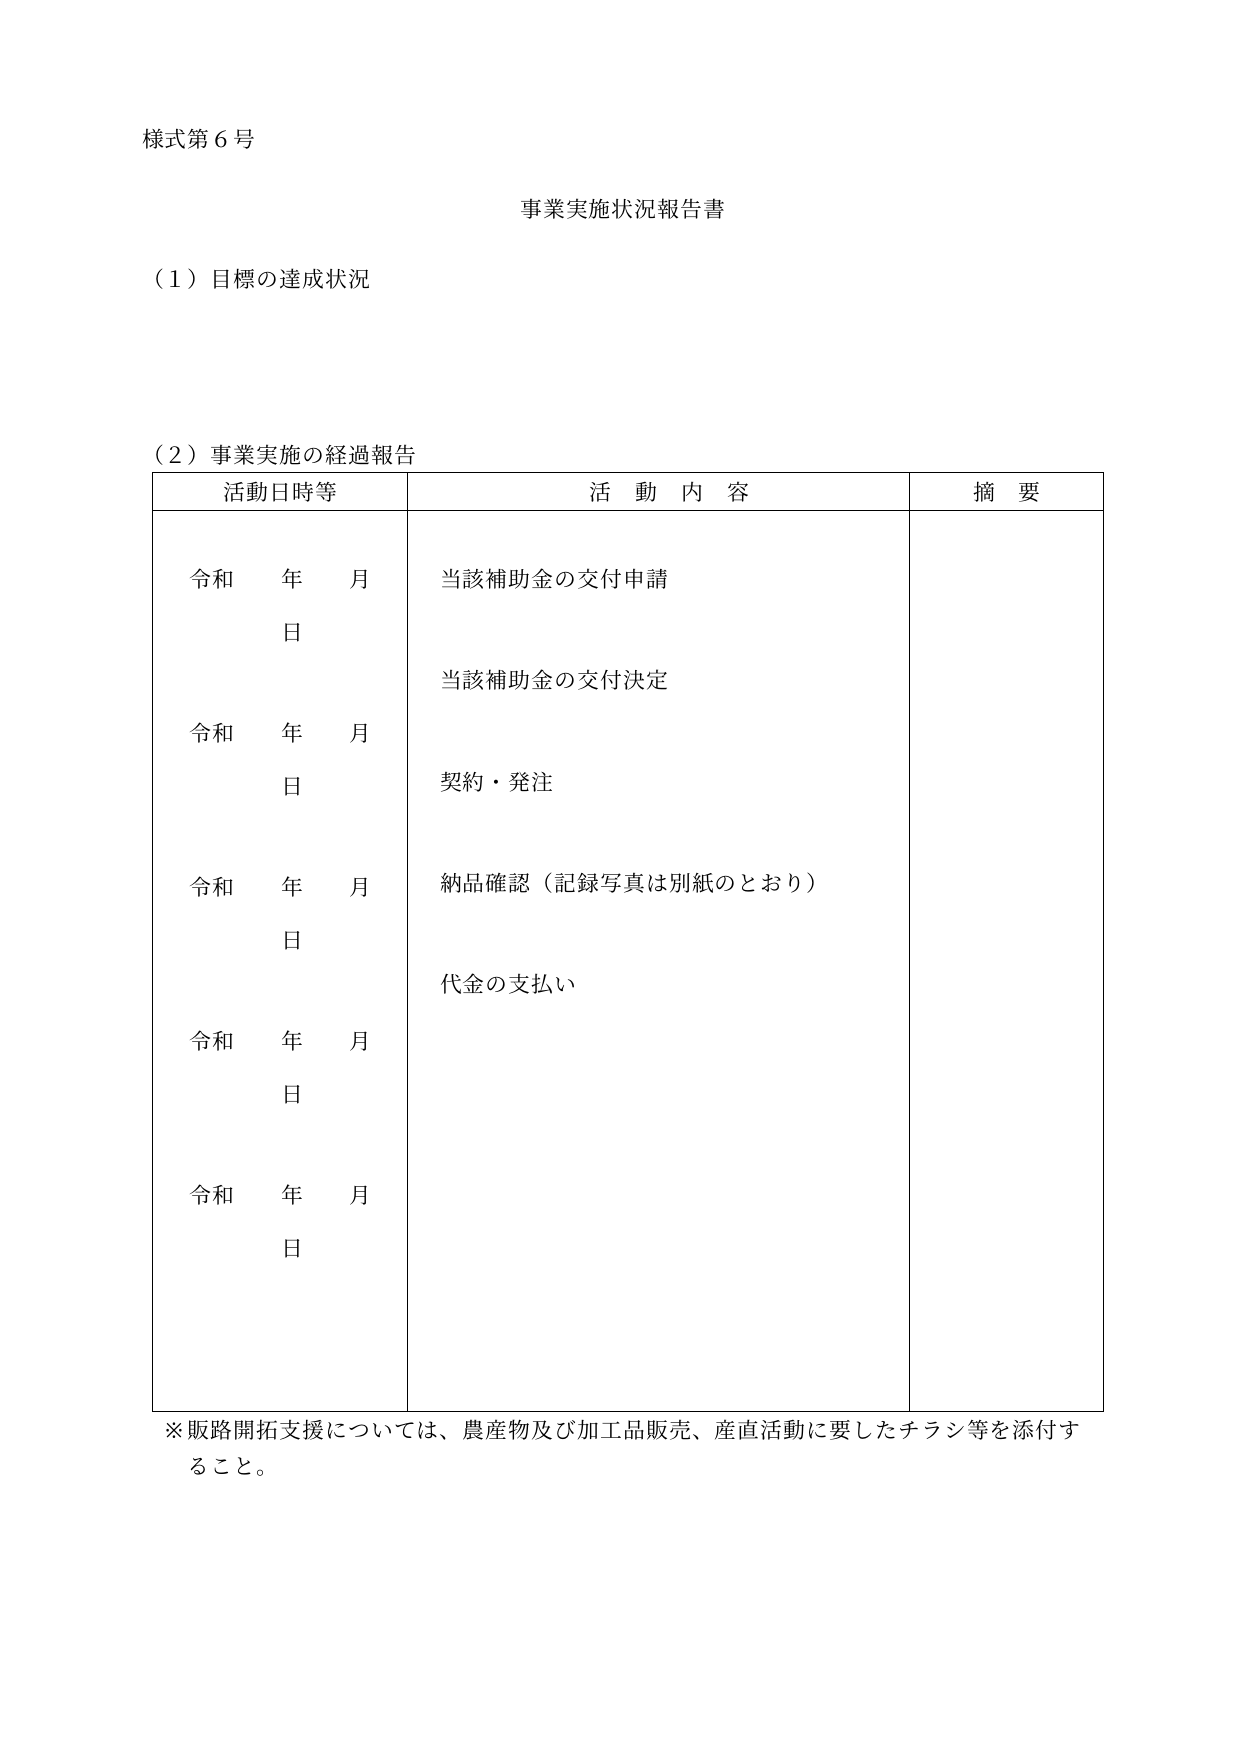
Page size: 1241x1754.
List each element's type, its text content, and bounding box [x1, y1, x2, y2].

text ※販路開拓支援については、農産物及び加工品販売、産直活動に要したチラシ等を添付す [142, 1412, 1104, 1447]
text 様式第６号 [142, 120, 1104, 155]
table_header 活 動 内 容 [408, 473, 909, 509]
table_header 活動日時等 [153, 473, 407, 509]
text 事業実施状況報告書 [142, 190, 1104, 226]
table_cell [910, 511, 1103, 1411]
text （１）目標の達成状況 [142, 261, 1104, 296]
text ること。 [142, 1447, 1104, 1482]
table_header 摘 要 [910, 473, 1103, 509]
text （２）事業実施の経過報告 [142, 437, 1104, 472]
table_cell 当該補助金の交付申請 当該補助金の交付決定 契約・発注 納品確認（記録写真は別紙のとおり） 代金の支払い [408, 511, 909, 1411]
table_cell 令和 年 月 日 令和 年 月 日 令和 年 月 日 令和 年 月 日 令和 年 月 日 [153, 511, 407, 1411]
